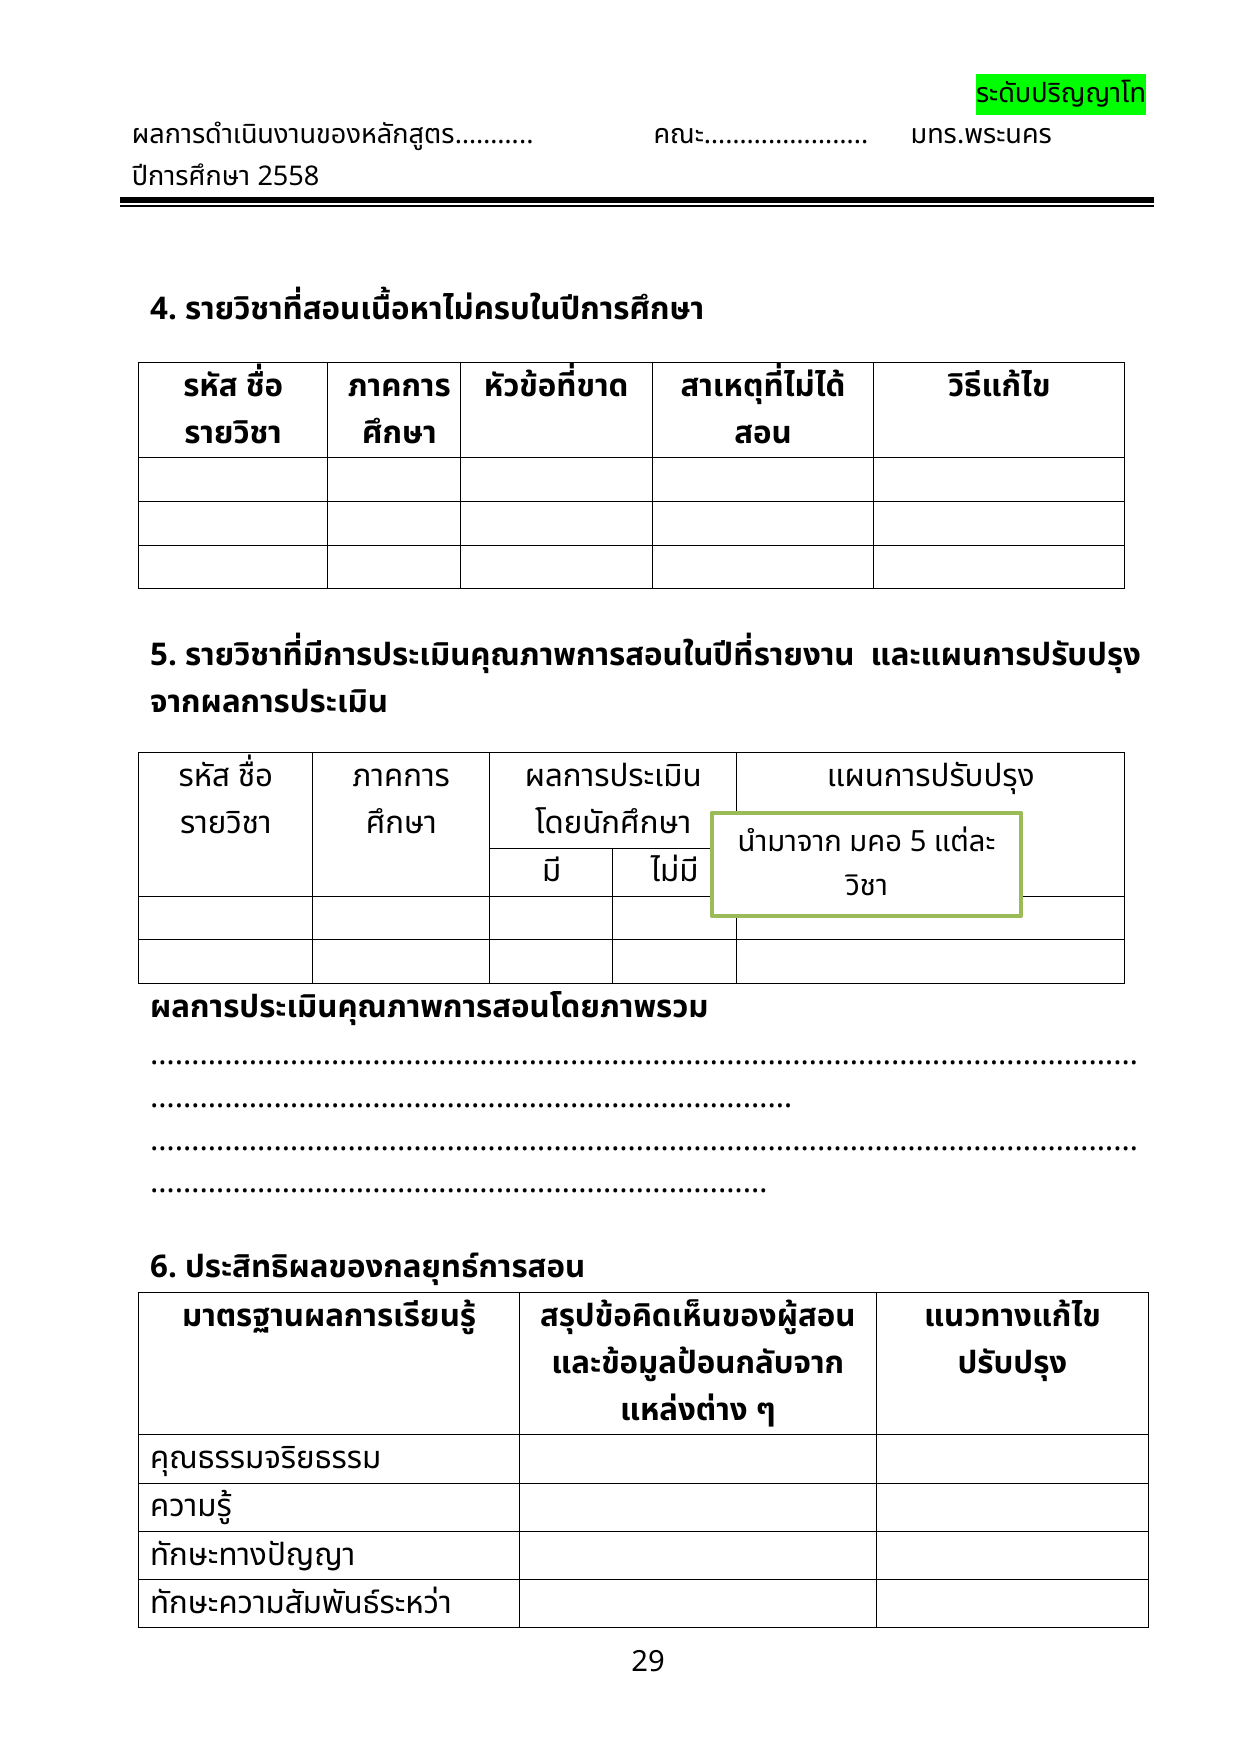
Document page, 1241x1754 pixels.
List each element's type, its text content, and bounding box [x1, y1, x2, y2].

table_cell [139, 940, 312, 983]
table_cell [139, 458, 327, 501]
table_cell ความรู้ [139, 1484, 519, 1531]
table_header ภาคการศึกษา [328, 363, 460, 457]
text ผลการประเมินคุณภาพการสอนโดยภาพรวม [150, 984, 1146, 1031]
table_header แผนการปรับปรุง [737, 753, 1124, 896]
table_cell ทักษะทางปัญญา [139, 1532, 519, 1579]
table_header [520, 1293, 876, 1434]
table_header แนวทางแก้ไขปรับปรุง [877, 1293, 1148, 1434]
table_cell คุณธรรมจริยธรรม [139, 1435, 519, 1483]
table_header หัวข้อที่ขาด [461, 363, 652, 457]
table_cell [653, 546, 873, 588]
table_cell [328, 546, 460, 588]
table_header สาเหตุที่ไม่ได้สอน [653, 363, 873, 457]
table_cell [874, 502, 1124, 544]
table_cell มี [490, 849, 612, 896]
table_cell [328, 458, 460, 501]
table_cell [461, 458, 652, 501]
table_cell [874, 546, 1124, 588]
table_cell [877, 1580, 1148, 1627]
table_cell [490, 897, 612, 939]
table_cell [520, 1484, 876, 1531]
text 6. ประสิทธิผลของกลยุทธ์การสอน [150, 1244, 1146, 1292]
table_cell [139, 502, 327, 544]
table_cell [328, 502, 460, 544]
table_cell [874, 458, 1124, 501]
table_cell [461, 502, 652, 544]
text ……………………………………………………………………………………………………………………………………………………………………………… [150, 1031, 1146, 1116]
table_cell [520, 1532, 876, 1579]
table_header วิธีแก้ไข [874, 363, 1124, 457]
table_cell [877, 1484, 1148, 1531]
table_cell [653, 458, 873, 501]
table_header มาตรฐานผลการเรียนรู้ [139, 1293, 519, 1434]
table_cell [139, 546, 327, 588]
text 4. รายวิชาที่สอนเนื้อหาไม่ครบในปีการศึกษา [150, 286, 1146, 333]
table_cell [520, 1580, 876, 1627]
table_cell [877, 1532, 1148, 1579]
table_cell [653, 502, 873, 544]
table_cell [613, 897, 736, 939]
table_header รหัส ชื่อรายวิชา [139, 363, 327, 457]
table_header ภาคการศึกษา [313, 753, 489, 896]
table_header รหัส ชื่อรายวิชา [139, 753, 312, 896]
table_cell [490, 940, 612, 983]
table_cell [313, 897, 489, 939]
table_cell [737, 897, 1124, 939]
table_cell [877, 1435, 1148, 1483]
table_cell [313, 940, 489, 983]
table_cell [520, 1435, 876, 1483]
table_cell [461, 546, 652, 588]
table_cell [139, 897, 312, 939]
text …………………………………………………………………………………………………………………………………………………………………………… [150, 1116, 1146, 1202]
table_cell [139, 1580, 519, 1627]
table_header ผลการประเมินโดยนักศึกษา [490, 753, 736, 847]
table_cell [737, 940, 1124, 983]
table_cell ไม่มี [613, 849, 710, 896]
text 5. รายวิชาที่มีการประเมินคุณภาพการสอนในปีที่รายงาน และแผนการปรับปรุงจากผลการประเมิน [150, 632, 1146, 727]
table_cell [613, 940, 736, 983]
